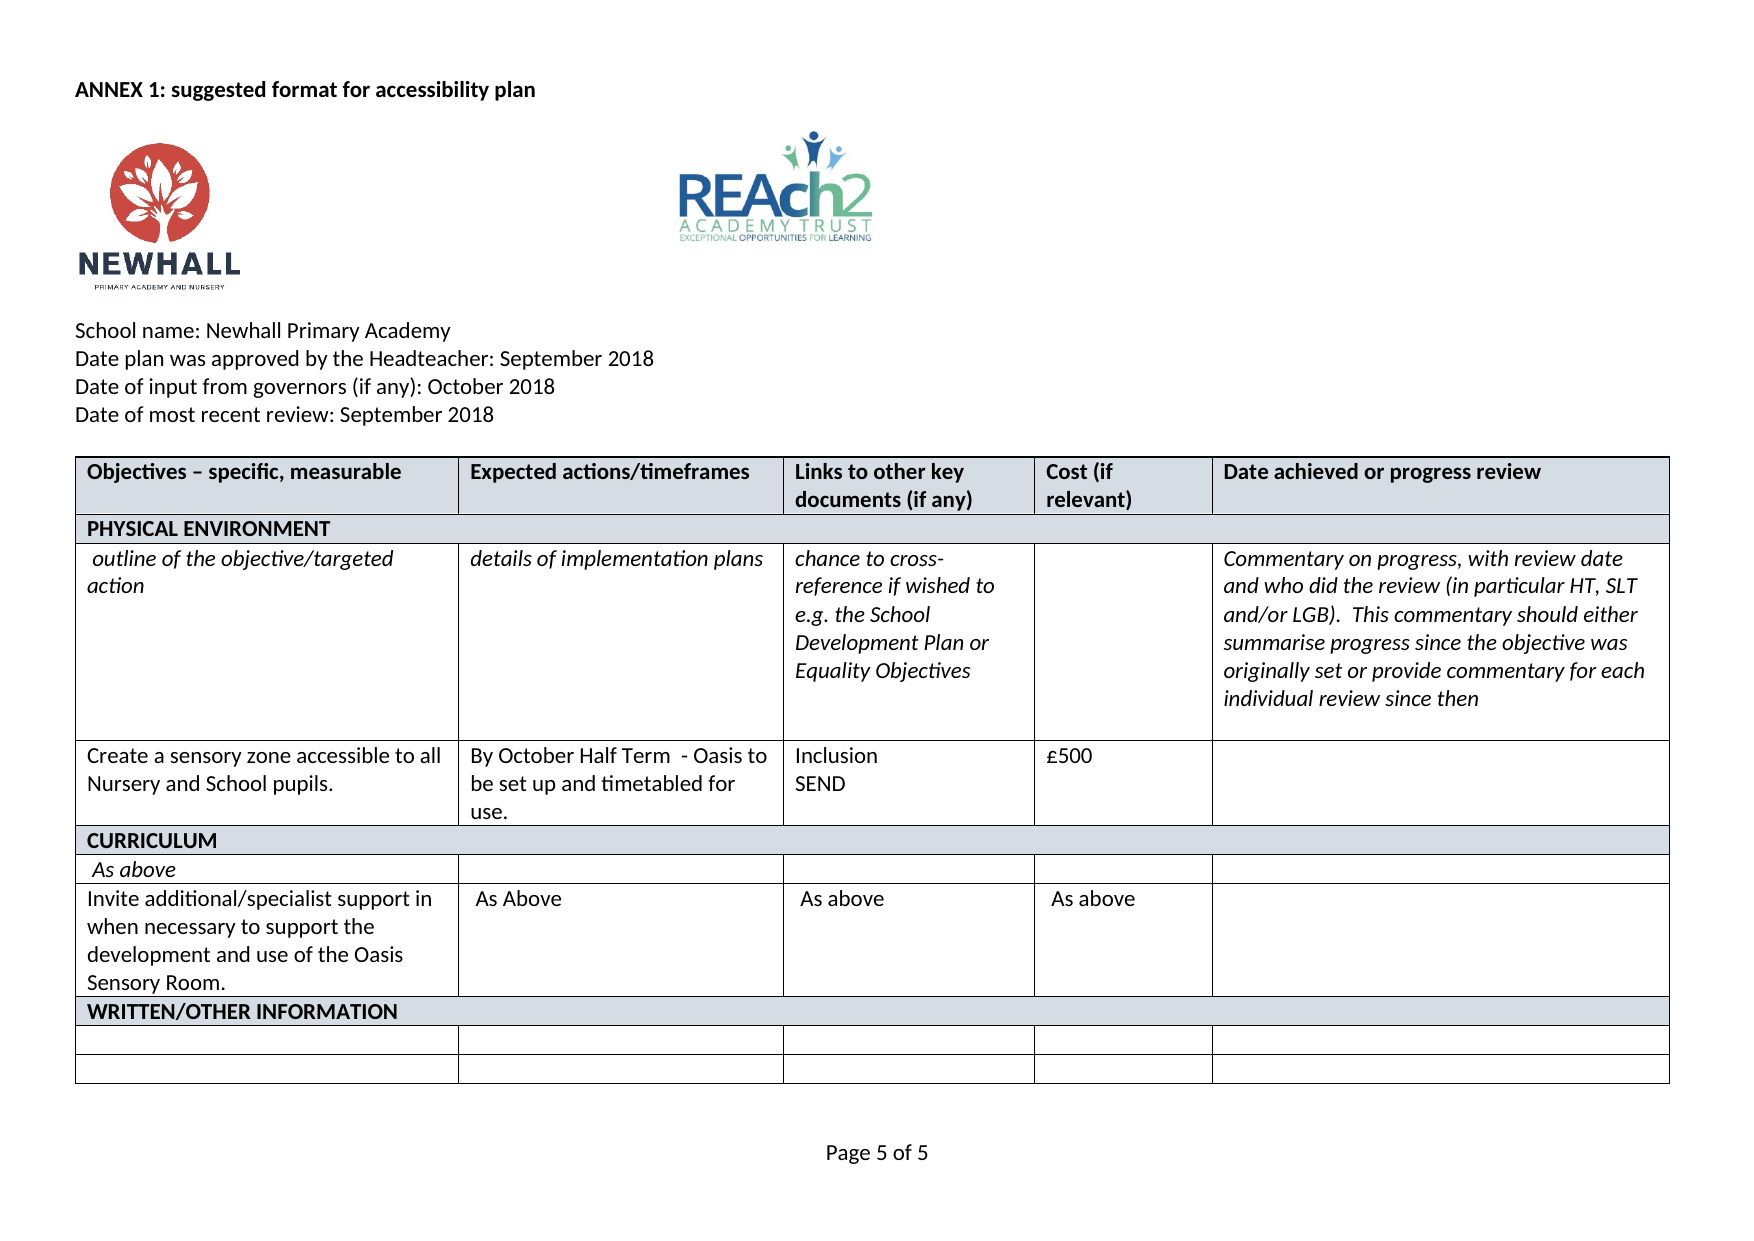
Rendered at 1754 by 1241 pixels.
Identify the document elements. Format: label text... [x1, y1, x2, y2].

table_cell [1213, 855, 1669, 883]
text Date plan was approved by the Headteacher: September 2018 [75, 344, 1679, 372]
table_cell Commentary on progress, with review date and who did the review (in particular HT, SLT and/or LGB). This commentary should either summarise progress since the objective was originally set or provide commentary for each individual review since then [1213, 544, 1669, 740]
table_cell [1035, 1026, 1212, 1054]
table_cell As above [1035, 884, 1212, 996]
table_cell [76, 1055, 458, 1083]
picture [678, 131, 873, 242]
table_header Links to other key documents (if any) [784, 458, 1034, 513]
table_cell [1035, 544, 1212, 740]
table_cell outline of the objective/targeted action [76, 544, 458, 740]
table_cell Inclusion SEND [784, 741, 1034, 825]
table_cell Create a sensory zone accessible to all Nursery and School pupils. [76, 741, 458, 825]
table_cell [784, 1026, 1034, 1054]
table_cell WRITTEN/OTHER INFORMATION [76, 997, 1669, 1025]
table_cell [1213, 1026, 1669, 1054]
table_cell CURRICULUM [76, 826, 1669, 854]
table_cell PHYSICAL ENVIRONMENT [76, 515, 1669, 543]
table_cell By October Half Term - Oasis to be set up and timetabled for use. [459, 741, 783, 825]
table_cell [784, 855, 1034, 883]
table_cell chance to cross-reference if wished to e.g. the School Development Plan or Equality Objectives [784, 544, 1034, 740]
table_header Cost (if relevant) [1035, 458, 1212, 513]
table_cell [1213, 741, 1669, 825]
table_cell [459, 855, 783, 883]
table_cell Invite additional/specialist support in when necessary to support the development and use of the Oasis Sensory Room. [76, 884, 458, 996]
text Date of most recent review: September 2018 [75, 400, 1679, 428]
table_cell £500 [1035, 741, 1212, 825]
table_cell [1213, 1055, 1669, 1083]
table_header Objectives – specific, measurable [76, 458, 458, 513]
table_cell As Above [459, 884, 783, 996]
table_cell [784, 1055, 1034, 1083]
table_cell details of implementation plans [459, 544, 783, 740]
table_cell As above [784, 884, 1034, 996]
text School name: Newhall Primary Academy [75, 316, 1679, 344]
table_cell [1035, 855, 1212, 883]
table_cell [76, 1026, 458, 1054]
table_cell [459, 1055, 783, 1083]
text Date of input from governors (if any): October 2018 [75, 372, 1679, 400]
table_cell [459, 1026, 783, 1054]
picture [75, 131, 241, 297]
table_header Expected actions/timeframes [459, 458, 783, 513]
table_cell [1035, 1055, 1212, 1083]
table_cell As above [76, 855, 458, 883]
table_header Date achieved or progress review [1213, 458, 1669, 513]
text ANNEX 1: suggested format for accessibility plan [75, 75, 1679, 103]
table_cell [1213, 884, 1669, 996]
